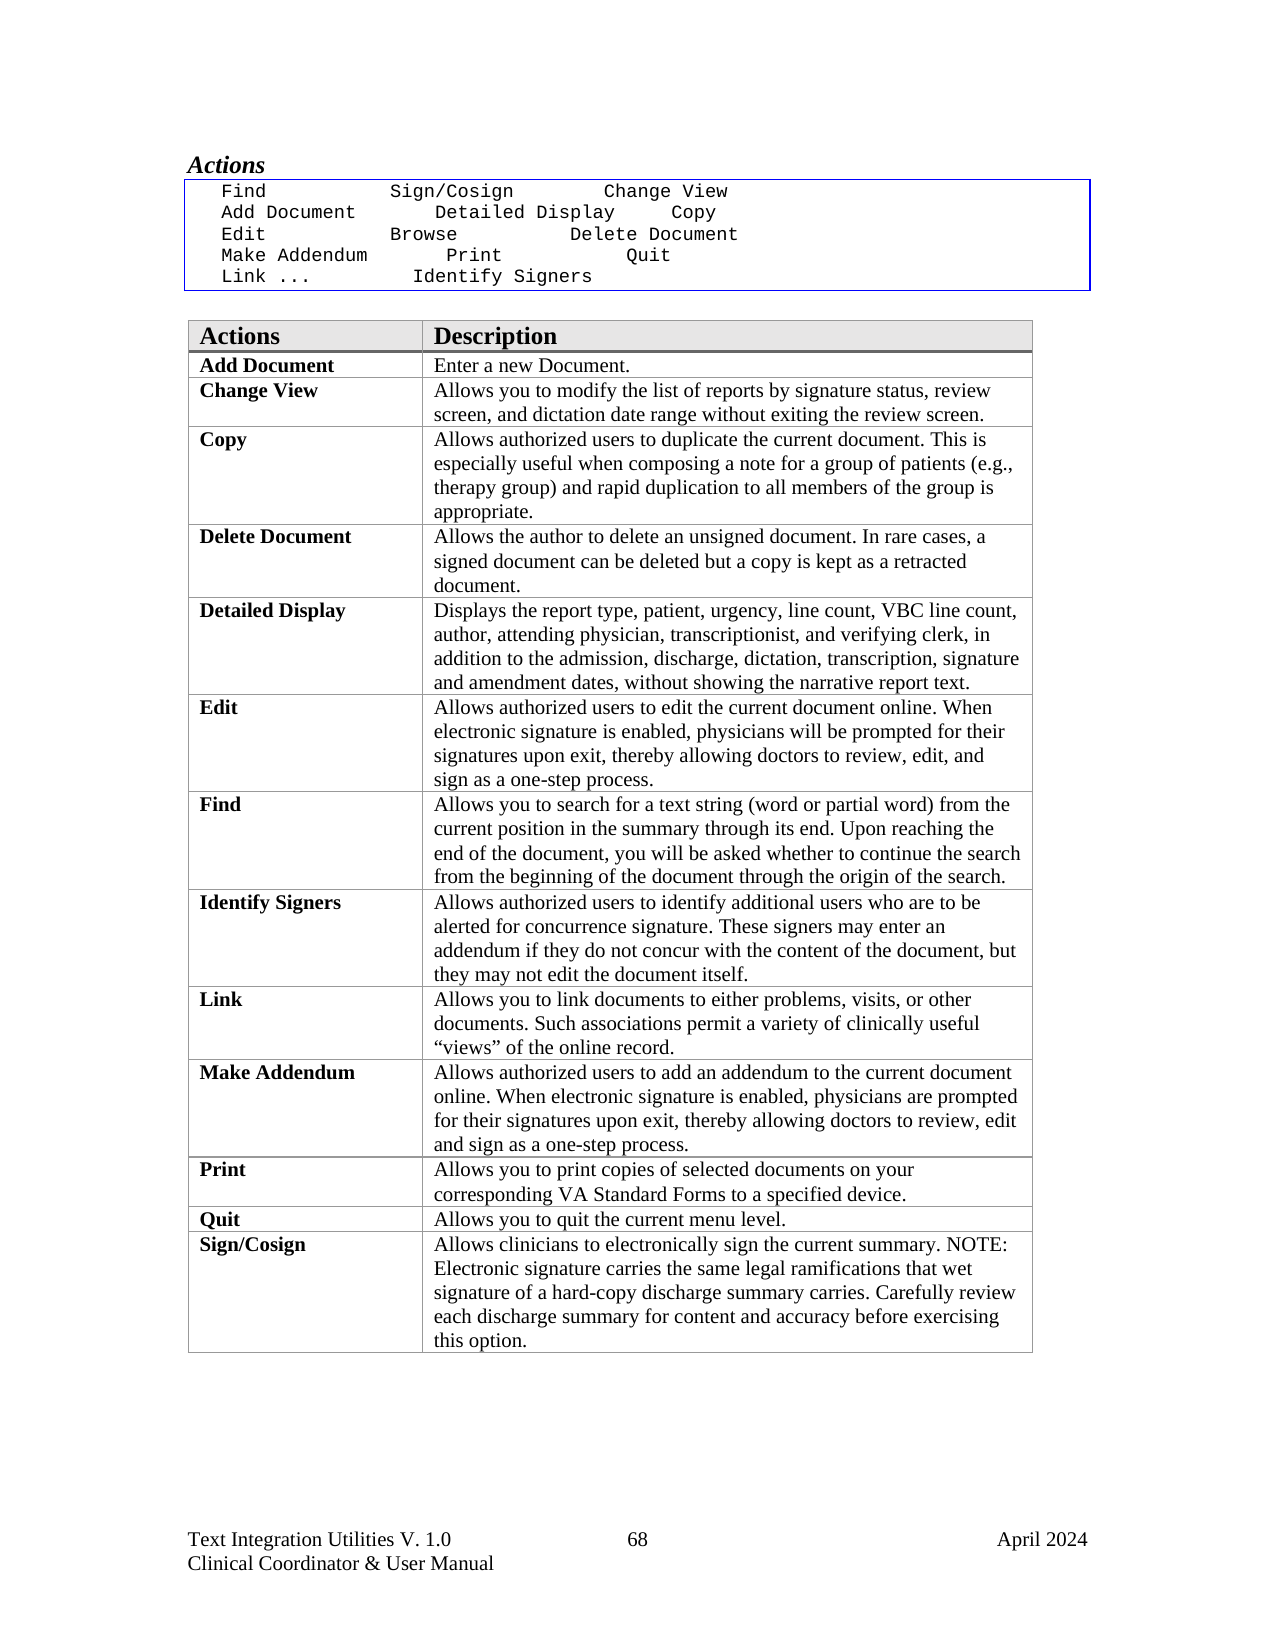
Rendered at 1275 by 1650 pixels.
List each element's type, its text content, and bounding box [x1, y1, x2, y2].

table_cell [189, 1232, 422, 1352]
text Link ... Identify Signers [185, 264, 1089, 290]
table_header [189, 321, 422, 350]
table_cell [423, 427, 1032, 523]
text Edit Browse Delete Document [187, 224, 1087, 246]
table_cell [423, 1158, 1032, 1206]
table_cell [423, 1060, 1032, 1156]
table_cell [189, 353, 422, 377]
text Add Document Detailed Display Copy [187, 203, 1087, 224]
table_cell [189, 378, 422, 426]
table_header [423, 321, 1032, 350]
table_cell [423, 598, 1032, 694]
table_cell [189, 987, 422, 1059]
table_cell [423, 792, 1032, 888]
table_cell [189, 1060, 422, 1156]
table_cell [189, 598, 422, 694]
text Make Addendum Print Quit [187, 246, 1087, 264]
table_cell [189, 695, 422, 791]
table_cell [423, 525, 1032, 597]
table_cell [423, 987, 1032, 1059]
title Actions [187, 150, 1087, 179]
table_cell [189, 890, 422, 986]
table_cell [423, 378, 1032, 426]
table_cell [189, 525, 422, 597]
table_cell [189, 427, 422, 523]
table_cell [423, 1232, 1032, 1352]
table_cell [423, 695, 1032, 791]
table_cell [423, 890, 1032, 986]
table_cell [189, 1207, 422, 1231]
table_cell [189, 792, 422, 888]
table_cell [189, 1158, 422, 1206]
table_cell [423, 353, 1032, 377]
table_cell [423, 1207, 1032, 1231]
text Find Sign/Cosign Change View [185, 180, 1089, 203]
